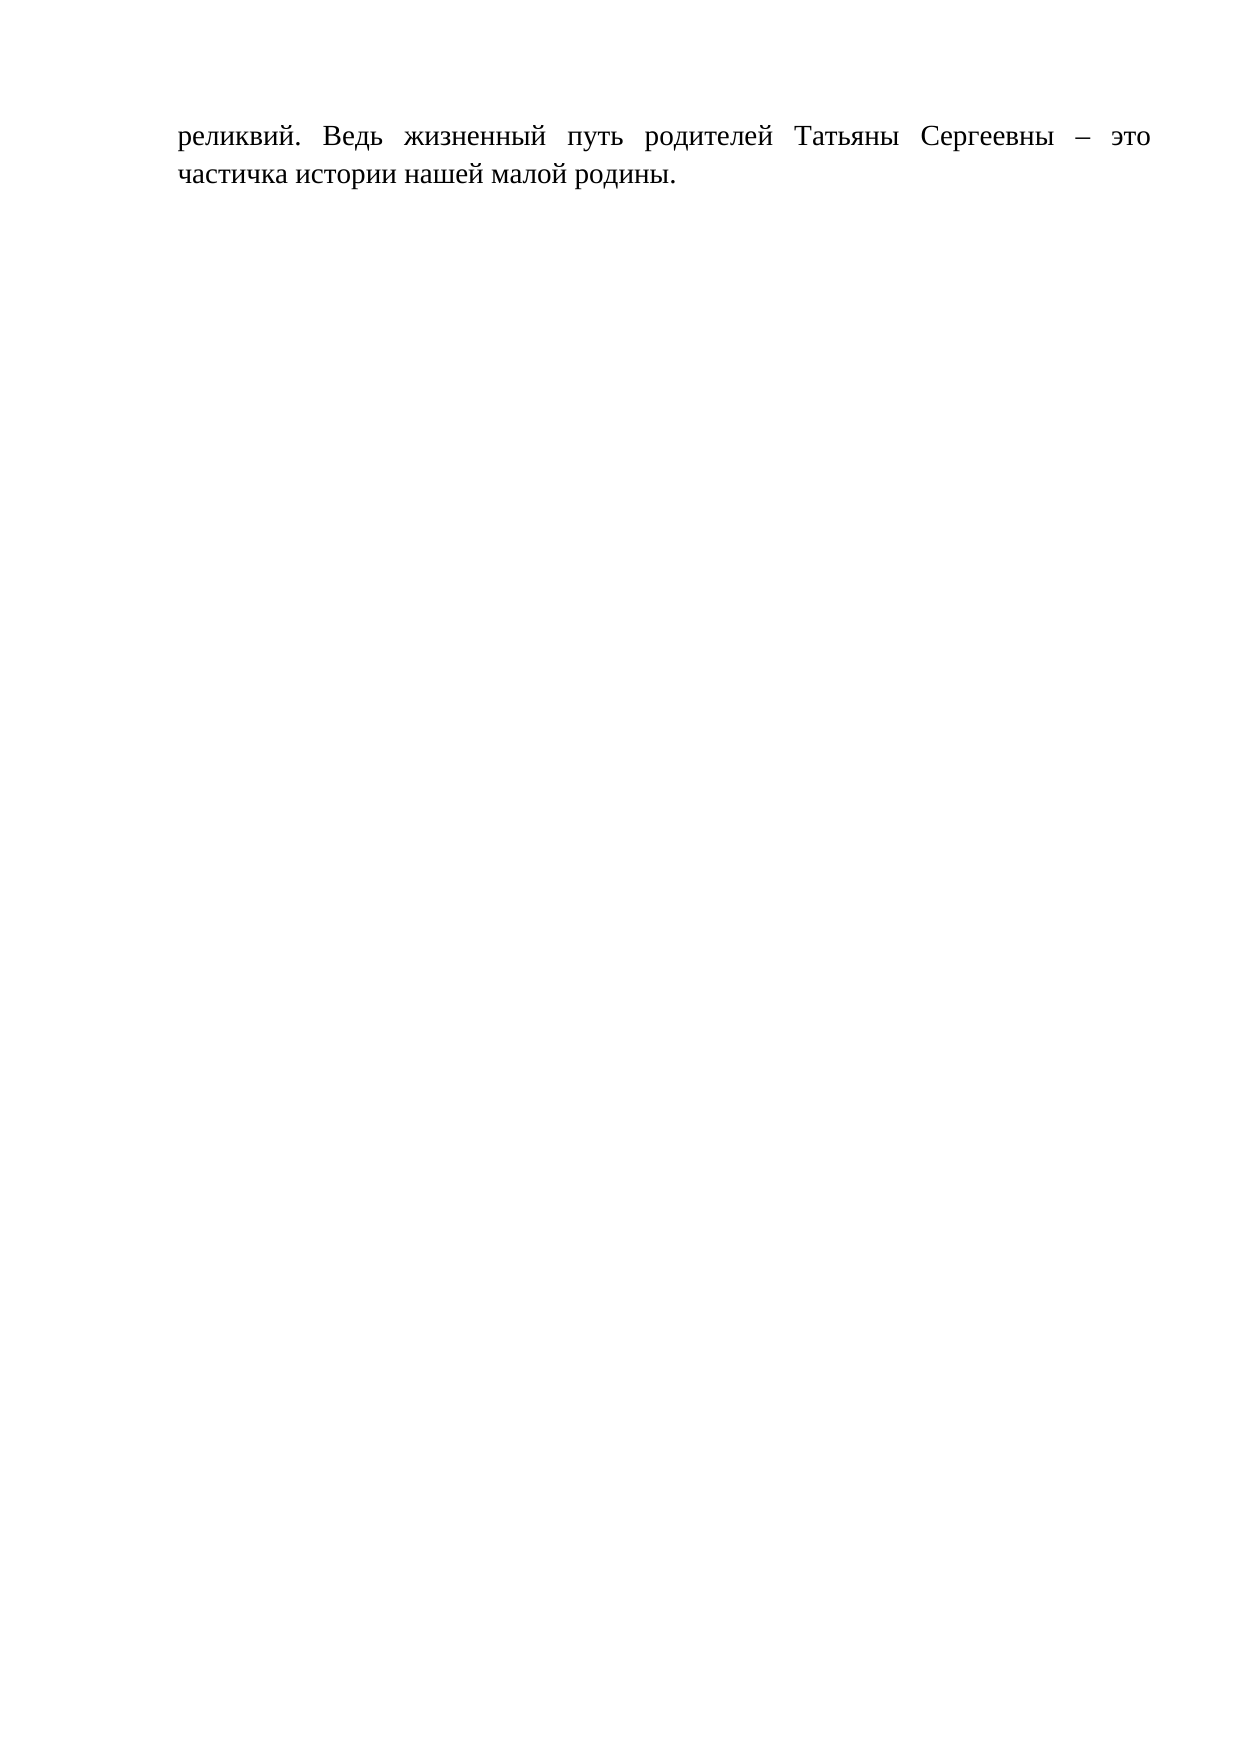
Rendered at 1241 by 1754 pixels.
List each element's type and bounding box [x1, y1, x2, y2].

text [177, 118, 1152, 190]
